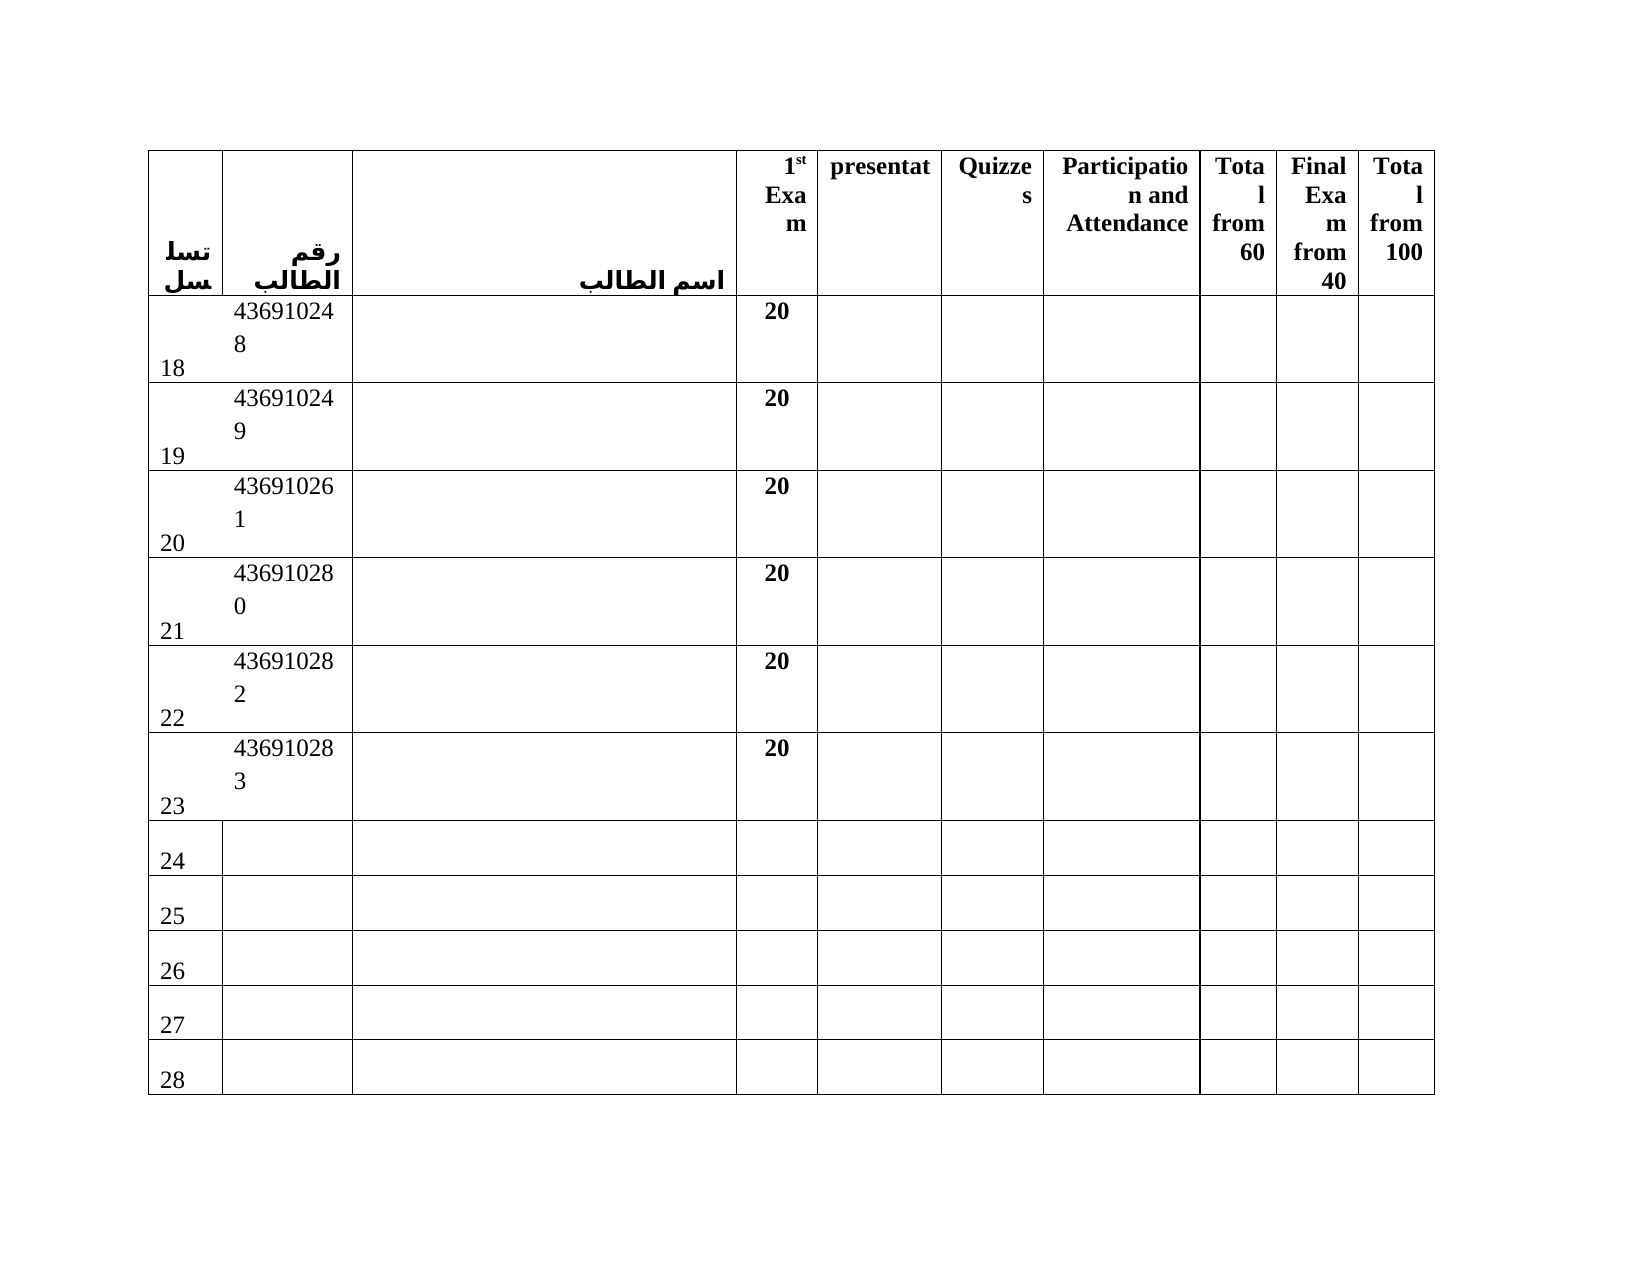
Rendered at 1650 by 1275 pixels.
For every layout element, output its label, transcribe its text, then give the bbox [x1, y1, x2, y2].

table_cell [818, 471, 941, 557]
table_cell [353, 821, 736, 875]
table_header Final Exam from 40 [1277, 151, 1358, 295]
table_cell 20 [149, 471, 222, 557]
table_cell [1359, 821, 1434, 875]
table_cell [1044, 471, 1199, 557]
table_header presentat [818, 151, 941, 295]
table_cell [1201, 986, 1276, 1039]
table_cell [942, 383, 1043, 470]
table_cell [1201, 931, 1276, 984]
table_cell [1044, 821, 1199, 875]
table_cell [1277, 733, 1358, 820]
table_cell [1277, 986, 1358, 1039]
table_cell [818, 296, 941, 382]
table_cell [737, 876, 817, 929]
table_cell 25 [149, 876, 222, 929]
table_cell [1359, 733, 1434, 820]
table_cell [942, 931, 1043, 984]
table_header Participation and Attendance [1044, 151, 1199, 295]
table_cell [1359, 1040, 1434, 1094]
table_cell 436910280 [223, 558, 352, 645]
table_cell [1044, 383, 1199, 470]
table_header تسلسل [149, 151, 222, 295]
table_cell [1277, 558, 1358, 645]
table_cell 436910249 [223, 383, 352, 470]
table_cell [818, 986, 941, 1039]
table_cell [1277, 296, 1358, 382]
table_cell 436910261 [223, 471, 352, 557]
table_cell [353, 986, 736, 1039]
table_cell [1201, 876, 1276, 929]
table_header Quizzes [942, 151, 1043, 295]
table_cell 436910283 [223, 733, 352, 820]
table_cell [1277, 471, 1358, 557]
table_cell 20 [737, 558, 817, 645]
table_cell [942, 471, 1043, 557]
table_cell [223, 876, 352, 929]
table_cell [353, 876, 736, 929]
table_cell 23 [149, 733, 222, 820]
table_cell [223, 821, 352, 875]
table_cell [1201, 383, 1276, 470]
table_cell [737, 1040, 817, 1094]
table_cell [942, 986, 1043, 1039]
table_cell [353, 296, 736, 382]
table_cell [1277, 383, 1358, 470]
table_cell [353, 733, 736, 820]
table_cell [737, 986, 817, 1039]
table_cell 26 [149, 931, 222, 984]
table_cell [818, 558, 941, 645]
table_cell [818, 1040, 941, 1094]
table_cell 436910282 [223, 646, 352, 732]
table_cell [1359, 383, 1434, 470]
table_cell [942, 558, 1043, 645]
table_cell 20 [737, 733, 817, 820]
table_cell 24 [149, 821, 222, 875]
table_cell [1044, 558, 1199, 645]
table_cell [1277, 876, 1358, 929]
table_cell [353, 471, 736, 557]
table_cell [942, 1040, 1043, 1094]
table_cell [1359, 876, 1434, 929]
table_header 1st Exam [737, 151, 817, 295]
table_cell 28 [149, 1040, 222, 1094]
table_cell [353, 1040, 736, 1094]
table_cell [818, 646, 941, 732]
table_cell [353, 646, 736, 732]
table_cell 20 [737, 296, 817, 382]
table_cell 19 [149, 383, 222, 470]
table_cell [1201, 296, 1276, 382]
table_cell [737, 821, 817, 875]
table_cell 20 [737, 646, 817, 732]
table_cell [942, 296, 1043, 382]
table_cell [223, 1040, 352, 1094]
table_cell [1044, 876, 1199, 929]
table_cell [353, 931, 736, 984]
table_cell 27 [149, 986, 222, 1039]
table_cell [818, 821, 941, 875]
table_cell [1359, 558, 1434, 645]
table_cell [818, 876, 941, 929]
table_cell [942, 646, 1043, 732]
table_cell 20 [737, 383, 817, 470]
table_cell [1359, 646, 1434, 732]
table_cell 436910248 [223, 296, 352, 382]
table_cell [1277, 931, 1358, 984]
table_cell [1359, 471, 1434, 557]
table_cell [223, 986, 352, 1039]
table_cell [1044, 1040, 1199, 1094]
table_cell [1359, 931, 1434, 984]
table_cell [1044, 986, 1199, 1039]
table_cell [737, 931, 817, 984]
table_cell [223, 931, 352, 984]
table_cell 22 [149, 646, 222, 732]
table_cell [818, 931, 941, 984]
table_cell [818, 733, 941, 820]
table_cell [1201, 558, 1276, 645]
table_cell [1201, 1040, 1276, 1094]
table_cell [1359, 296, 1434, 382]
table_cell [942, 821, 1043, 875]
table_cell [1201, 733, 1276, 820]
table_cell [818, 383, 941, 470]
table_cell [1044, 931, 1199, 984]
table_cell [1201, 471, 1276, 557]
table_cell [1044, 296, 1199, 382]
table_cell [942, 733, 1043, 820]
table_header اسم الطالب [353, 151, 736, 295]
table_cell [353, 383, 736, 470]
table_cell [942, 876, 1043, 929]
table_cell 20 [737, 471, 817, 557]
table_header Total from 60 [1201, 151, 1276, 295]
table_cell [353, 558, 736, 645]
table_cell [1201, 821, 1276, 875]
table_cell [1201, 646, 1276, 732]
table_cell [1277, 1040, 1358, 1094]
table_cell 18 [149, 296, 222, 382]
table_cell [1359, 986, 1434, 1039]
table_cell [1277, 646, 1358, 732]
table_cell [1044, 733, 1199, 820]
table_cell 21 [149, 558, 222, 645]
table_cell [1277, 821, 1358, 875]
table_header رقم الطالب [223, 151, 352, 295]
table_cell [1044, 646, 1199, 732]
table_header Total from 100 [1359, 151, 1434, 295]
